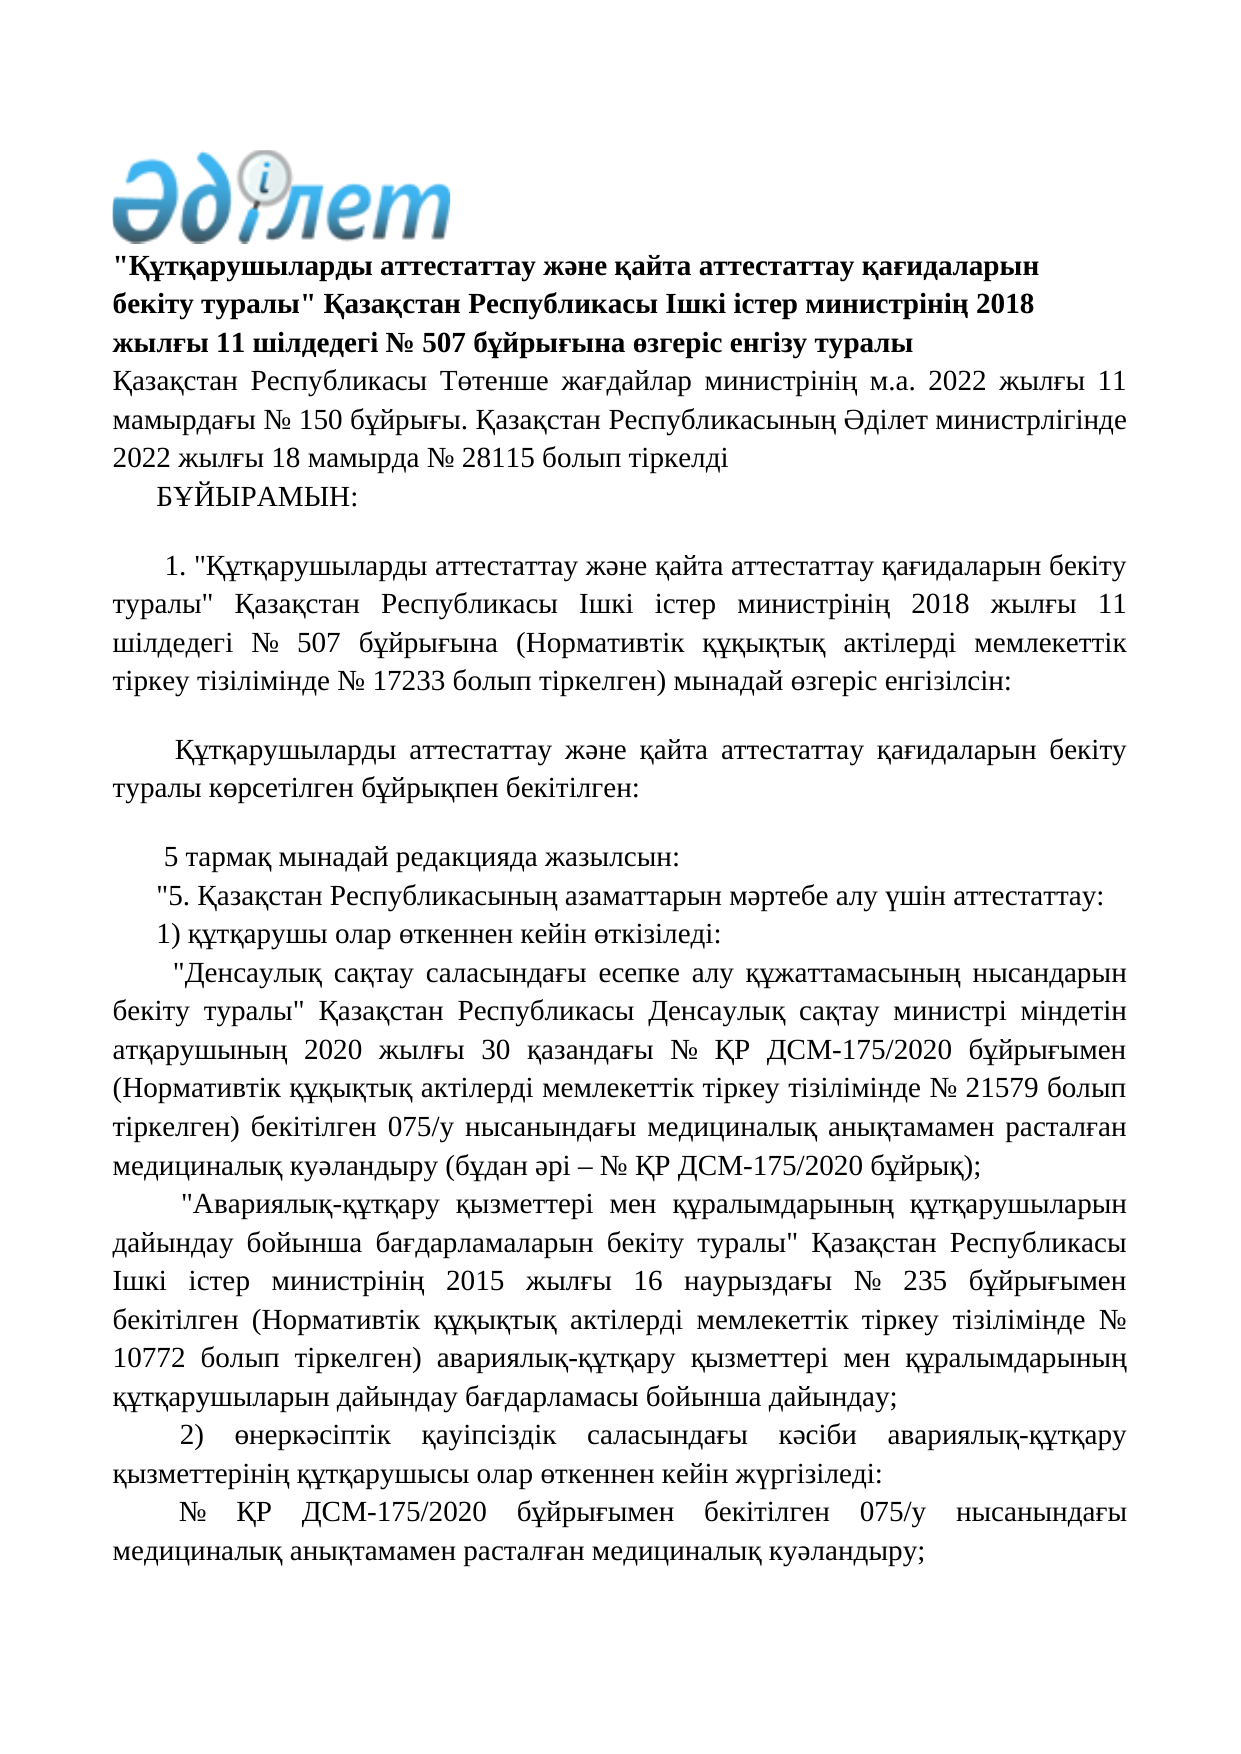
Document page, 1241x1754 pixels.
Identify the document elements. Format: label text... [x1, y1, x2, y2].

text № ҚР ДСМ-175/2020 бұйрығымен бекітілген 075/у нысанындағы медициналық анықтамамен расталған медициналық куәландыру; [112, 1494, 1128, 1567]
text 5 тармақ мынадай редакцияда жазылсын: [112, 839, 1128, 873]
text 1. "Құтқарушыларды аттестаттау және қайта аттестаттау қағидаларын бекіту туралы" Қазақстан Республикасы Ішкі істер министрінің 2018 жылғы 11 шілдедегі № 507 бұйрығына (Нормативтік құқықтық актілерді мемлекеттік тіркеу тізілімінде № 17233 болып тіркелген) мынадай өзгеріс енгізілсін: [112, 548, 1128, 697]
text "Құтқарушыларды аттестаттау және қайта аттестаттау қағидаларын бекіту туралы" Қазақстан Республикасы Ішкі істер министрінің 2018 жылғы 11 шілдедегі № 507 бұйрығына өзгеріс енгізу туралы [112, 248, 1128, 358]
text БҰЙЫРАМЫН: [112, 479, 1128, 512]
text 2) өнеркәсіптік қауіпсіздік саласындағы кәсіби авариялық-құтқару қызметтерінің құтқарушысы олар өткеннен кейін жүргізіледі: [112, 1417, 1128, 1489]
picture [112, 150, 451, 244]
text "Денсаулық сақтау саласындағы есепке алу құжаттамасының нысандарын бекіту туралы" Қазақстан Республикасы Денсаулық сақтау министрі міндетін атқарушының 2020 жылғы 30 қазандағы № ҚР ДСМ-175/2020 бұйрығымен (Нормативтік құқықтық актілерді мемлекеттік тіркеу тізілімінде № 21579 болып тіркелген) бекітілген 075/у нысанындағы медициналық анықтамамен расталған медициналық куәландыру (бұдан әрі – № ҚР ДСМ-175/2020 бұйрық); [112, 955, 1128, 1181]
text 1) құтқарушы олар өткеннен кейін өткізіледі: [112, 916, 1128, 950]
text "Авариялық-құтқару қызметтері мен құралымдарының құтқарушыларын дайындау бойынша бағдарламаларын бекіту туралы" Қазақстан Республикасы Ішкі істер министрінің 2015 жылғы 16 наурыздағы № 235 бұйрығымен бекітілген (Нормативтік құқықтық актілерді мемлекеттік тіркеу тізілімінде № 10772 болып тіркелген) авариялық-құтқару қызметтері мен құралымдарының құтқарушыларын дайындау бағдарламасы бойынша дайындау; [112, 1186, 1128, 1412]
text Қазақстан Республикасы Төтенше жағдайлар министрінің м.а. 2022 жылғы 11 мамырдағы № 150 бұйрығы. Қазақстан Республикасының Әділет министрлігінде 2022 жылғы 18 мамырда № 28115 болып тіркелді [112, 363, 1128, 474]
text "5. Қазақстан Республикасының азаматтарын мәртебе алу үшін аттестаттау: [112, 878, 1128, 911]
text Құтқарушыларды аттестаттау және қайта аттестаттау қағидаларын бекіту туралы көрсетілген бұйрықпен бекітілген: [112, 732, 1128, 804]
